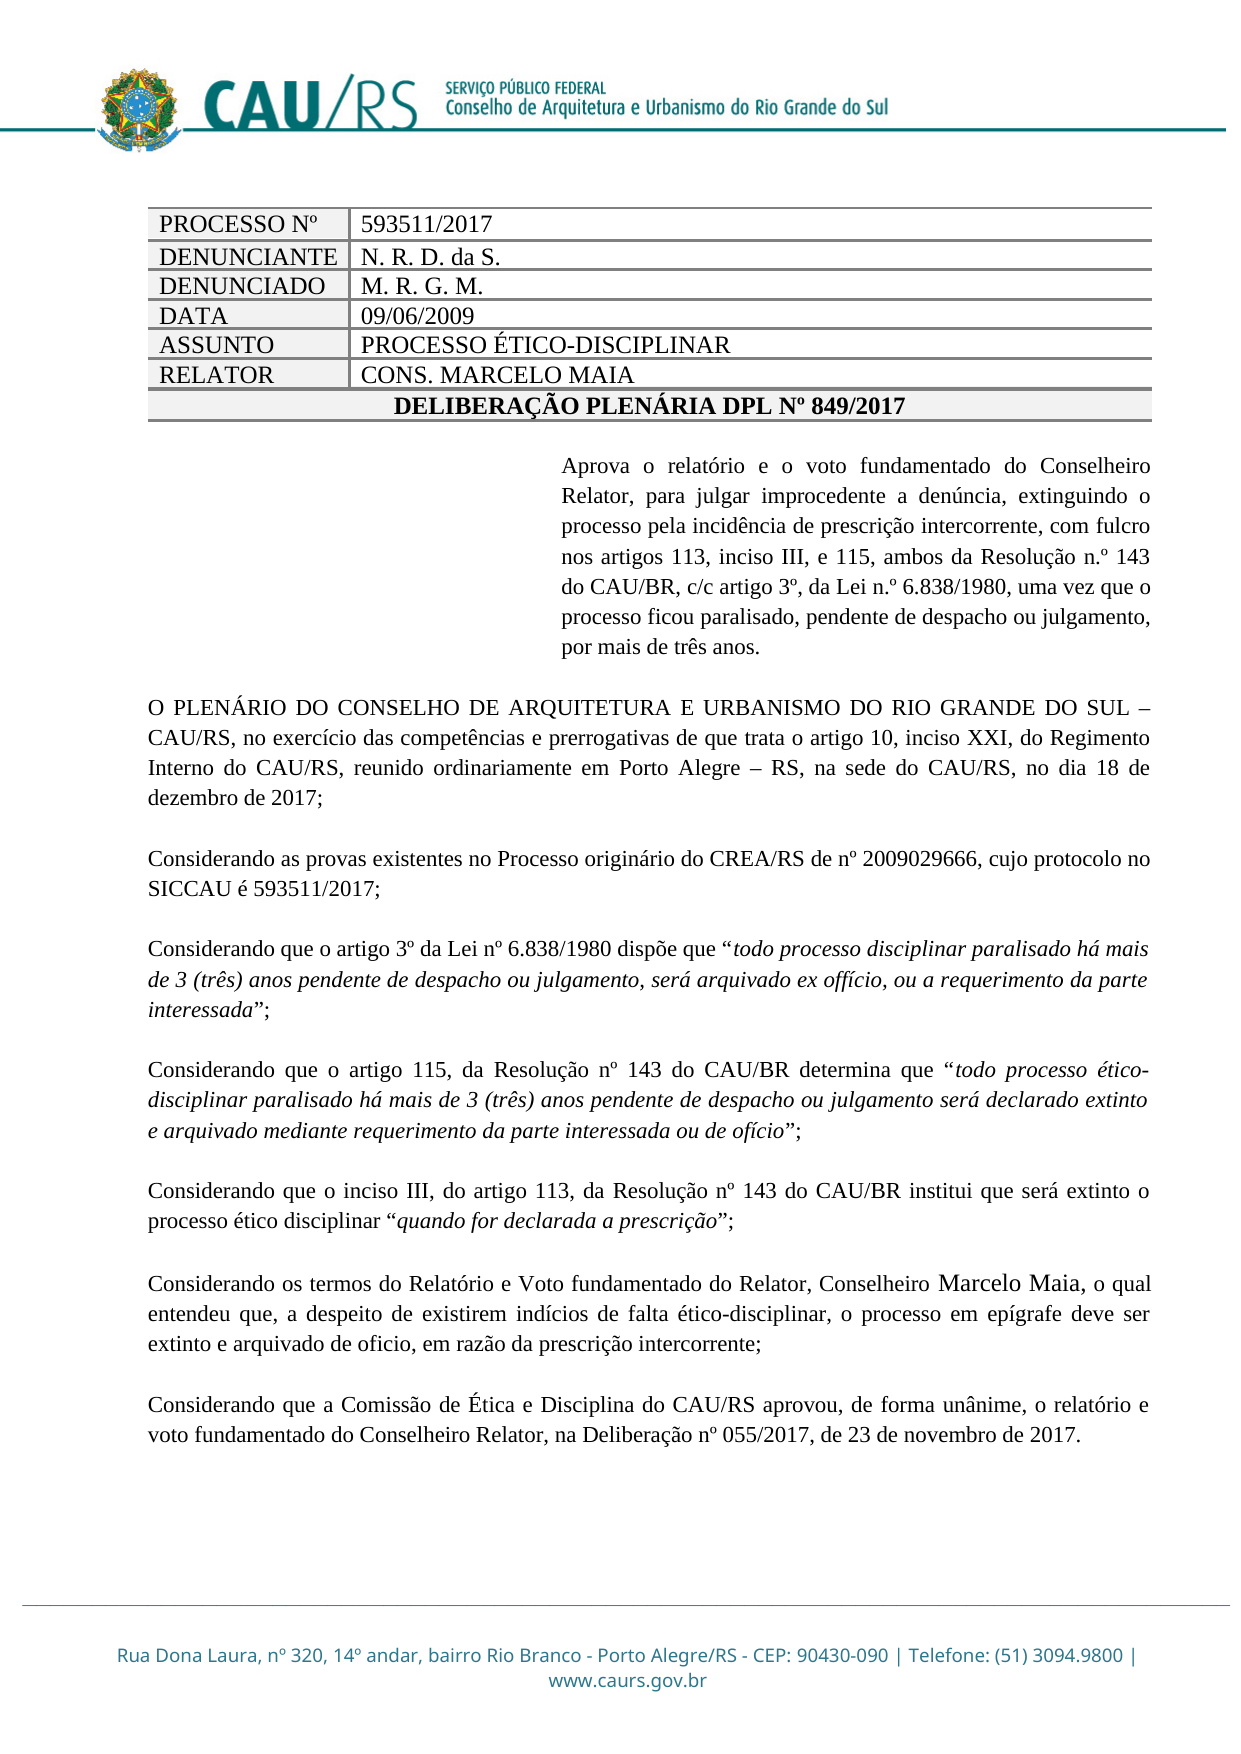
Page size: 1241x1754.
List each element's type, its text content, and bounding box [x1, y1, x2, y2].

table_cell DELIBERAÇÃO PLENÁRIA DPL Nº 849/2017 [148, 391, 1152, 419]
table_cell DENUNCIADO [148, 271, 348, 298]
table_cell PROCESSO ÉTICO-DISCIPLINAR [351, 330, 1152, 357]
table_cell ASSUNTO [148, 330, 348, 357]
table_cell DATA [148, 301, 348, 327]
table_cell 09/06/2009 [351, 301, 1152, 327]
text Considerando as provas existentes no Processo originário do CREA/RS de nº 2009029666, cujo protocolo no SICCAU é 593511/2017; [148, 845, 1152, 901]
table_header 593511/2017 [351, 209, 1152, 238]
text Considerando que o artigo 3º da Lei nº 6.838/1980 dispõe que “todo processo disciplinar paralisado há mais de 3 (três) anos pendente de despacho ou julgamento, será arquivado ex offício, ou a requerimento da parte interessada”; [148, 935, 1152, 1022]
table_cell DENUNCIANTE [148, 242, 348, 268]
table_cell RELATOR [148, 360, 348, 386]
table_cell N. R. D. da S. [351, 242, 1152, 268]
picture [0, 2, 1226, 163]
text Aprova o relatório e o voto fundamentado do Conselheiro Relator, para julgar improcedente a denúncia, extinguindo o processo pela incidência de prescrição intercorrente, com fulcro nos artigos 113, inciso III, e 115, ambos da Resolução n.º 143 do CAU/BR, c/c artigo 3º, da Lei n.º 6.838/1980, uma vez que o processo ficou paralisado, pendente de despacho ou julgamento, por mais de três anos. [561, 452, 1152, 660]
text Considerando que a Comissão de Ética e Disciplina do CAU/RS aprovou, de forma unânime, o relatório e voto fundamentado do Conselheiro Relator, na Deliberação nº 055/2017, de 23 de novembro de 2017. [148, 1391, 1152, 1447]
text Considerando que o inciso III, do artigo 113, da Resolução nº 143 do CAU/BR institui que será extinto o processo ético disciplinar “quando for declarada a prescrição”; [148, 1177, 1152, 1234]
table_header PROCESSO Nº [148, 209, 348, 238]
table_cell M. R. G. M. [351, 271, 1152, 298]
text Considerando os termos do Relatório e Voto fundamentado do Relator, Conselheiro Marcelo Maia, o qual entendeu que, a despeito de existirem indícios de falta ético-disciplinar, o processo em epígrafe deve ser extinto e arquivado de oficio, em razão da prescrição intercorrente; [148, 1268, 1152, 1357]
text Considerando que o artigo 115, da Resolução nº 143 do CAU/BR determina que “todo processo ético-disciplinar paralisado há mais de 3 (três) anos pendente de despacho ou julgamento será declarado extinto e arquivado mediante requerimento da parte interessada ou de ofício”; [148, 1056, 1152, 1143]
text O PLENÁRIO DO CONSELHO DE ARQUITETURA E URBANISMO DO RIO GRANDE DO SUL – CAU/RS, no exercício das competências e prerrogativas de que trata o artigo 10, inciso XXI, do Regimento Interno do CAU/RS, reunido ordinariamente em Porto Alegre – RS, na sede do CAU/RS, no dia 18 de dezembro de 2017; [148, 694, 1152, 811]
table_cell CONS. MARCELO MAIA [351, 360, 1152, 386]
